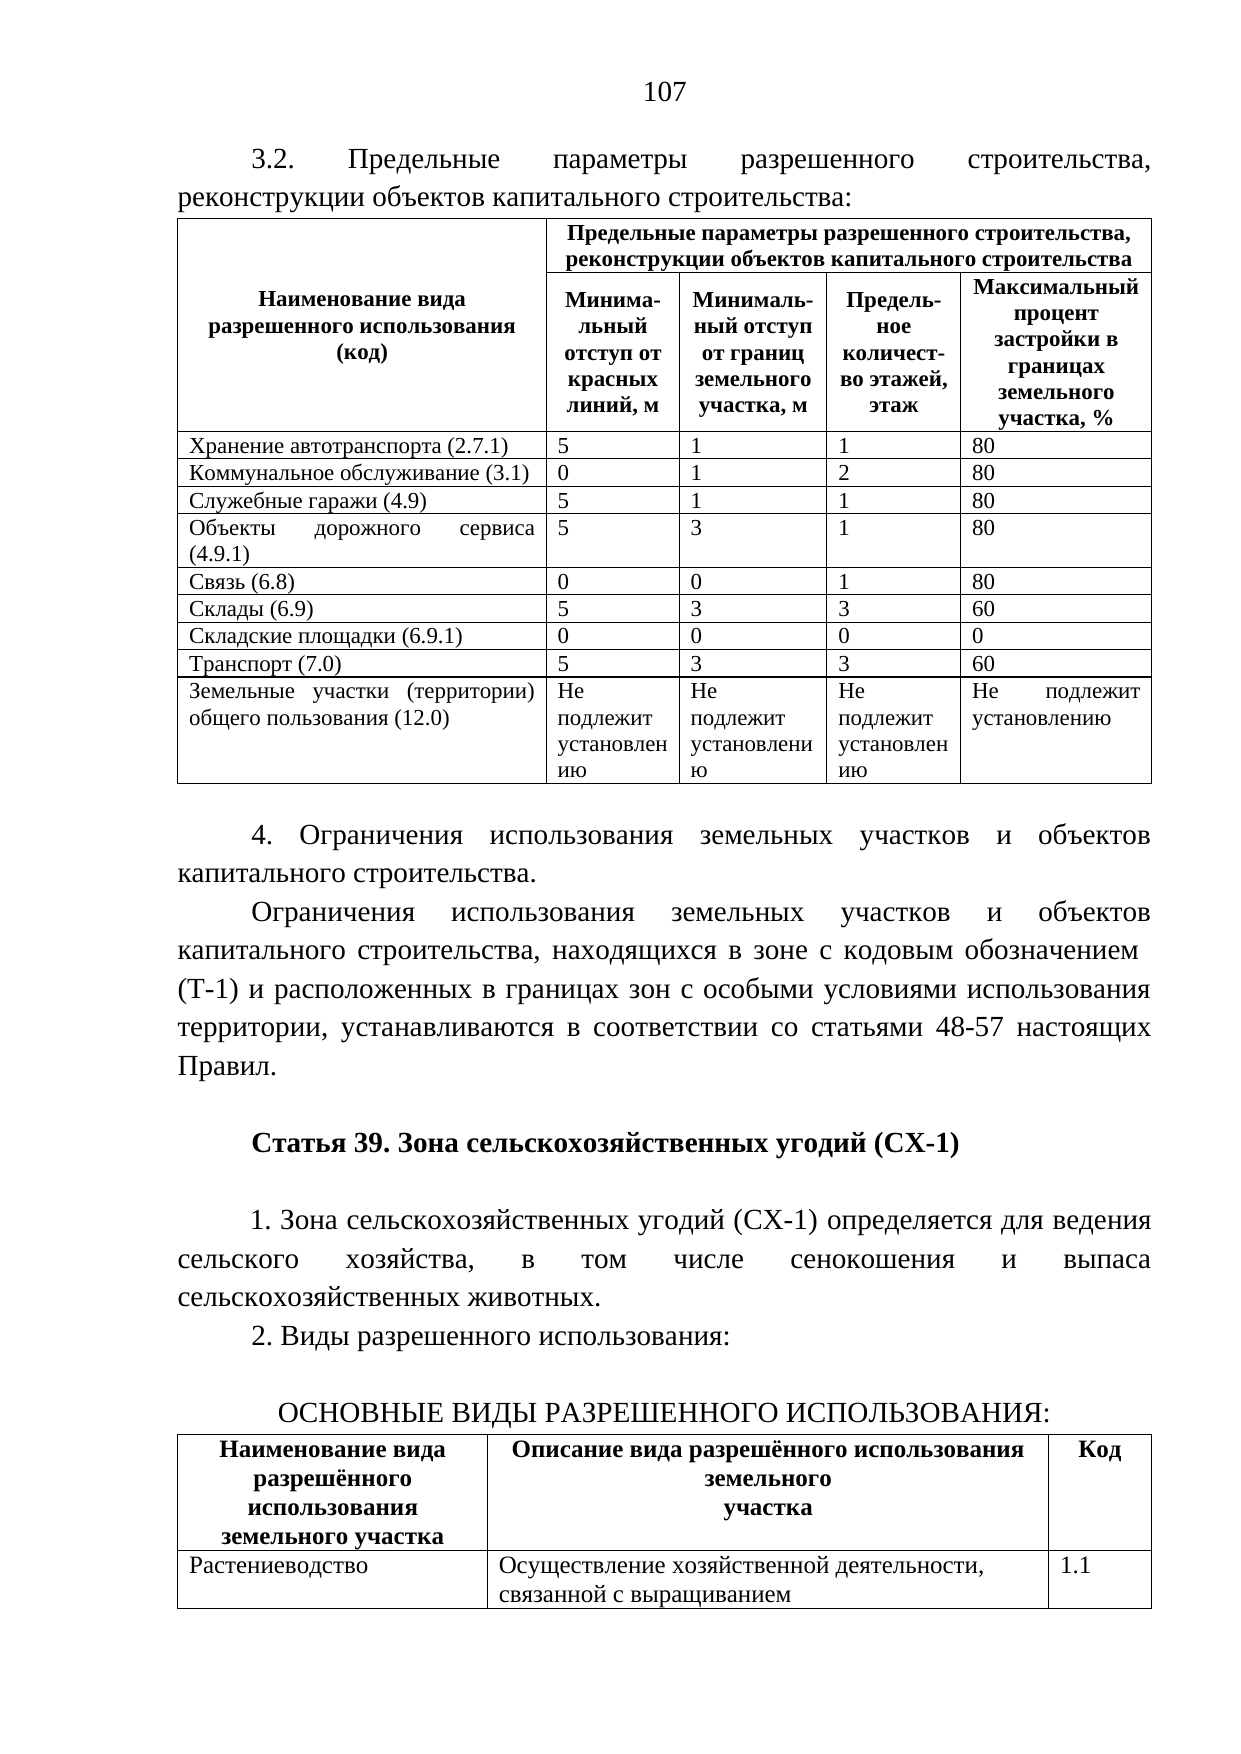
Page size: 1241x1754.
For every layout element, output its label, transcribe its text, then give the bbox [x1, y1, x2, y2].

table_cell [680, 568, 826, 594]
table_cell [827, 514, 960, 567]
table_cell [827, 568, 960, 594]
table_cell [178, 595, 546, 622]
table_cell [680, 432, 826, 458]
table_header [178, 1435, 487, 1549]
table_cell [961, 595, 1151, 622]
subtitle Статья 39. Зона сельскохозяйственных угодий (СХ-1) [177, 1125, 1152, 1159]
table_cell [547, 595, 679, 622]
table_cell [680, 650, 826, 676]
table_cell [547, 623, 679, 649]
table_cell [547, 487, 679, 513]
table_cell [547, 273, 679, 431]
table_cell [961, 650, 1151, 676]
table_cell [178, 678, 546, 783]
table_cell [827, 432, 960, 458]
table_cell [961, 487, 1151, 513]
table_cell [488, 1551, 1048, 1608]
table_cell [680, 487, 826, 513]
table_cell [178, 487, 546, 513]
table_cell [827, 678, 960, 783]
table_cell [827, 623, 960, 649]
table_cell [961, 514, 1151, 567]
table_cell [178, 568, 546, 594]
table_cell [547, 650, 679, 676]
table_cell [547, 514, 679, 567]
text Ограничения использования земельных участков и объектов капитального строительства, находящихся в зоне с кодовым обозначением (Т-1) и расположенных в границах зон с особыми условиями использования территории, устанавливаются в соответствии со статьями 48-57 настоящих Правил. [177, 894, 1152, 1082]
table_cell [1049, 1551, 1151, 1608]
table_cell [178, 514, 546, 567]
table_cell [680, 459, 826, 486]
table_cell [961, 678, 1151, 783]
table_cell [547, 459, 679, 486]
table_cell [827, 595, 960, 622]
text 2. Виды разрешенного использования: [177, 1318, 1152, 1351]
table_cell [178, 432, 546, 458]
text Основные виды разрешенного использования: [177, 1395, 1152, 1428]
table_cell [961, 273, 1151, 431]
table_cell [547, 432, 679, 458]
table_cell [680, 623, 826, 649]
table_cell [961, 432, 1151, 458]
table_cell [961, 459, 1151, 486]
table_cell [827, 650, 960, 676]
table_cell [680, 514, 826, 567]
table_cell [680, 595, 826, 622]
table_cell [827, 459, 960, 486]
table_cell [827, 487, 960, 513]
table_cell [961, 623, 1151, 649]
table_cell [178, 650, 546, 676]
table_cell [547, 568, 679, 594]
text 3.2. Предельные параметры разрешенного строительства, реконструкции объектов капитального строительства: [177, 141, 1152, 213]
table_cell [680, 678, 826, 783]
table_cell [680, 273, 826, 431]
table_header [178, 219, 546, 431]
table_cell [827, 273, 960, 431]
text 4. Ограничения использования земельных участков и объектов капитального строительства. [177, 817, 1152, 889]
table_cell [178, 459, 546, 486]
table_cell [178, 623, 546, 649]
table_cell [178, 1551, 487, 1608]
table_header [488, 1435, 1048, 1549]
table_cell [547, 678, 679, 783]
text 1. Зона сельскохозяйственных угодий (СХ-1) определяется для ведения сельского хозяйства, в том числе сенокошения и выпаса сельскохозяйственных животных. [177, 1202, 1152, 1313]
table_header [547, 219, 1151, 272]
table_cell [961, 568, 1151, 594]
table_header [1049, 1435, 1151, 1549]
